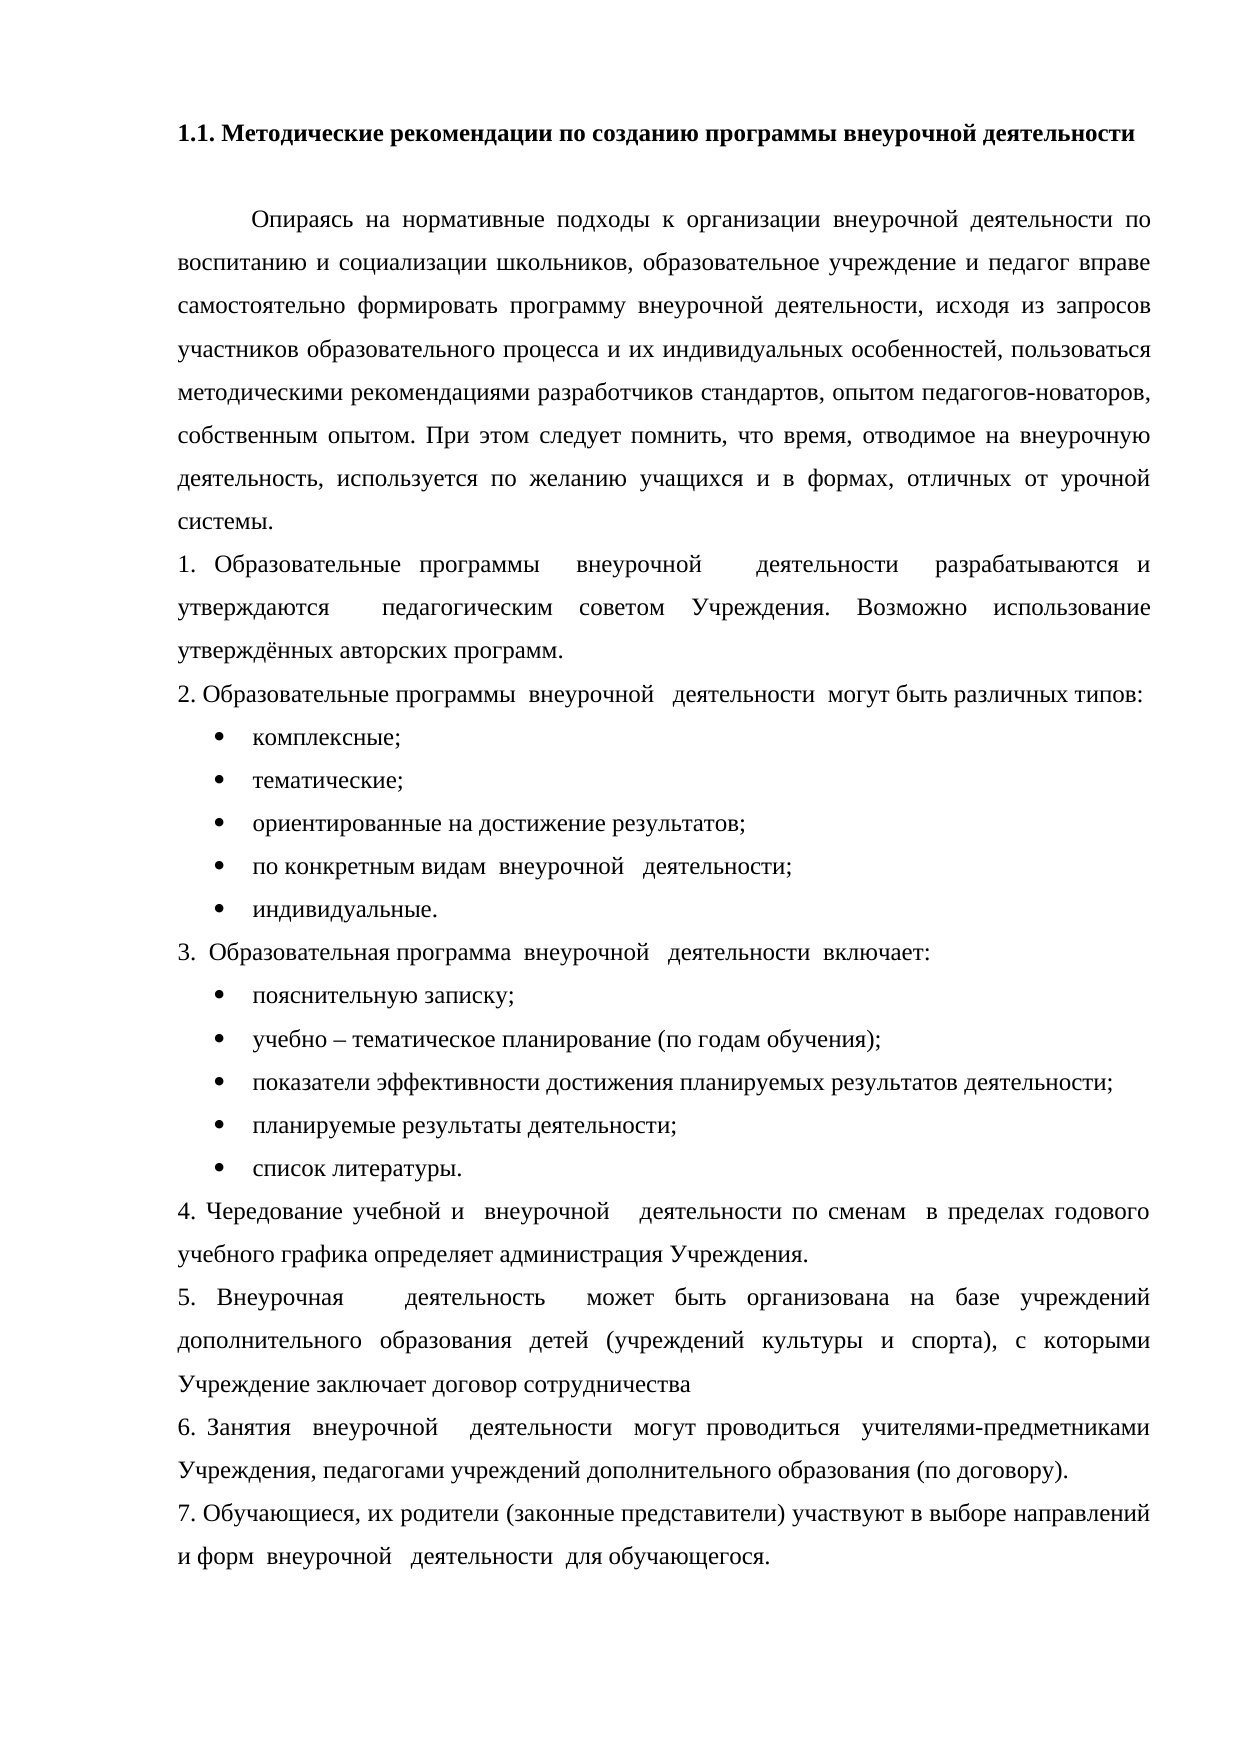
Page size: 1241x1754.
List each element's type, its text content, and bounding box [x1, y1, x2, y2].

list список литературы. [215, 1153, 1152, 1182]
text 4. Чередование учебной и внеурочной деятельности по сменам в пределах годового учебного графика определяет администрация Учреждения. [177, 1196, 1152, 1268]
text 3. Образовательная программа внеурочной деятельности включает: [177, 937, 1152, 966]
text 5. Внеурочная деятельность может быть организована на базе учреждений дополнительного образования детей (учреждений культуры и спорта), с которыми Учреждение заключает договор сотрудничества [177, 1282, 1152, 1397]
text 1.1. Методические рекомендации по созданию программы внеурочной деятельности [177, 118, 1152, 147]
text 1. Образовательные программы внеурочной деятельности разрабатываются и утверждаются педагогическим советом Учреждения. Возможно использование утверждённых авторских программ. [177, 549, 1152, 664]
list ориентированные на достижение результатов; [215, 808, 1152, 837]
list пояснительную записку; [215, 981, 1152, 1009]
list тематические; [215, 765, 1152, 794]
text Опираясь на нормативные подходы к организации внеурочной деятельности по воспитанию и социализации школьников, образовательное учреждение и педагог вправе самостоятельно формировать программу внеурочной деятельности, исходя из запросов участников образовательного процесса и их индивидуальных особенностей, пользоваться методическими рекомендациями разработчиков стандартов, опытом педагогов-новаторов, собственным опытом. При этом следует помнить, что время, отводимое на внеурочную деятельность, используется по желанию учащихся и в формах, отличных от урочной системы. [177, 204, 1152, 535]
list комплексные; [215, 722, 1152, 751]
list индивидуальные. [215, 894, 1152, 923]
list планируемые результаты деятельности; [215, 1110, 1152, 1139]
text 7. Обучающиеся, их родители (законные представители) участвуют в выборе направлений и форм внеурочной деятельности для обучающегося. [177, 1498, 1152, 1570]
list по конкретным видам внеурочной деятельности; [215, 851, 1152, 880]
list показатели эффективности достижения планируемых результатов деятельности; [215, 1067, 1152, 1096]
text 6. Занятия внеурочной деятельности могут проводиться учителями-предметниками Учреждения, педагогами учреждений дополнительного образования (по договору). [177, 1412, 1152, 1484]
list учебно – тематическое планирование (по годам обучения); [215, 1024, 1152, 1052]
text 2. Образовательные программы внеурочной деятельности могут быть различных типов: [177, 679, 1152, 707]
